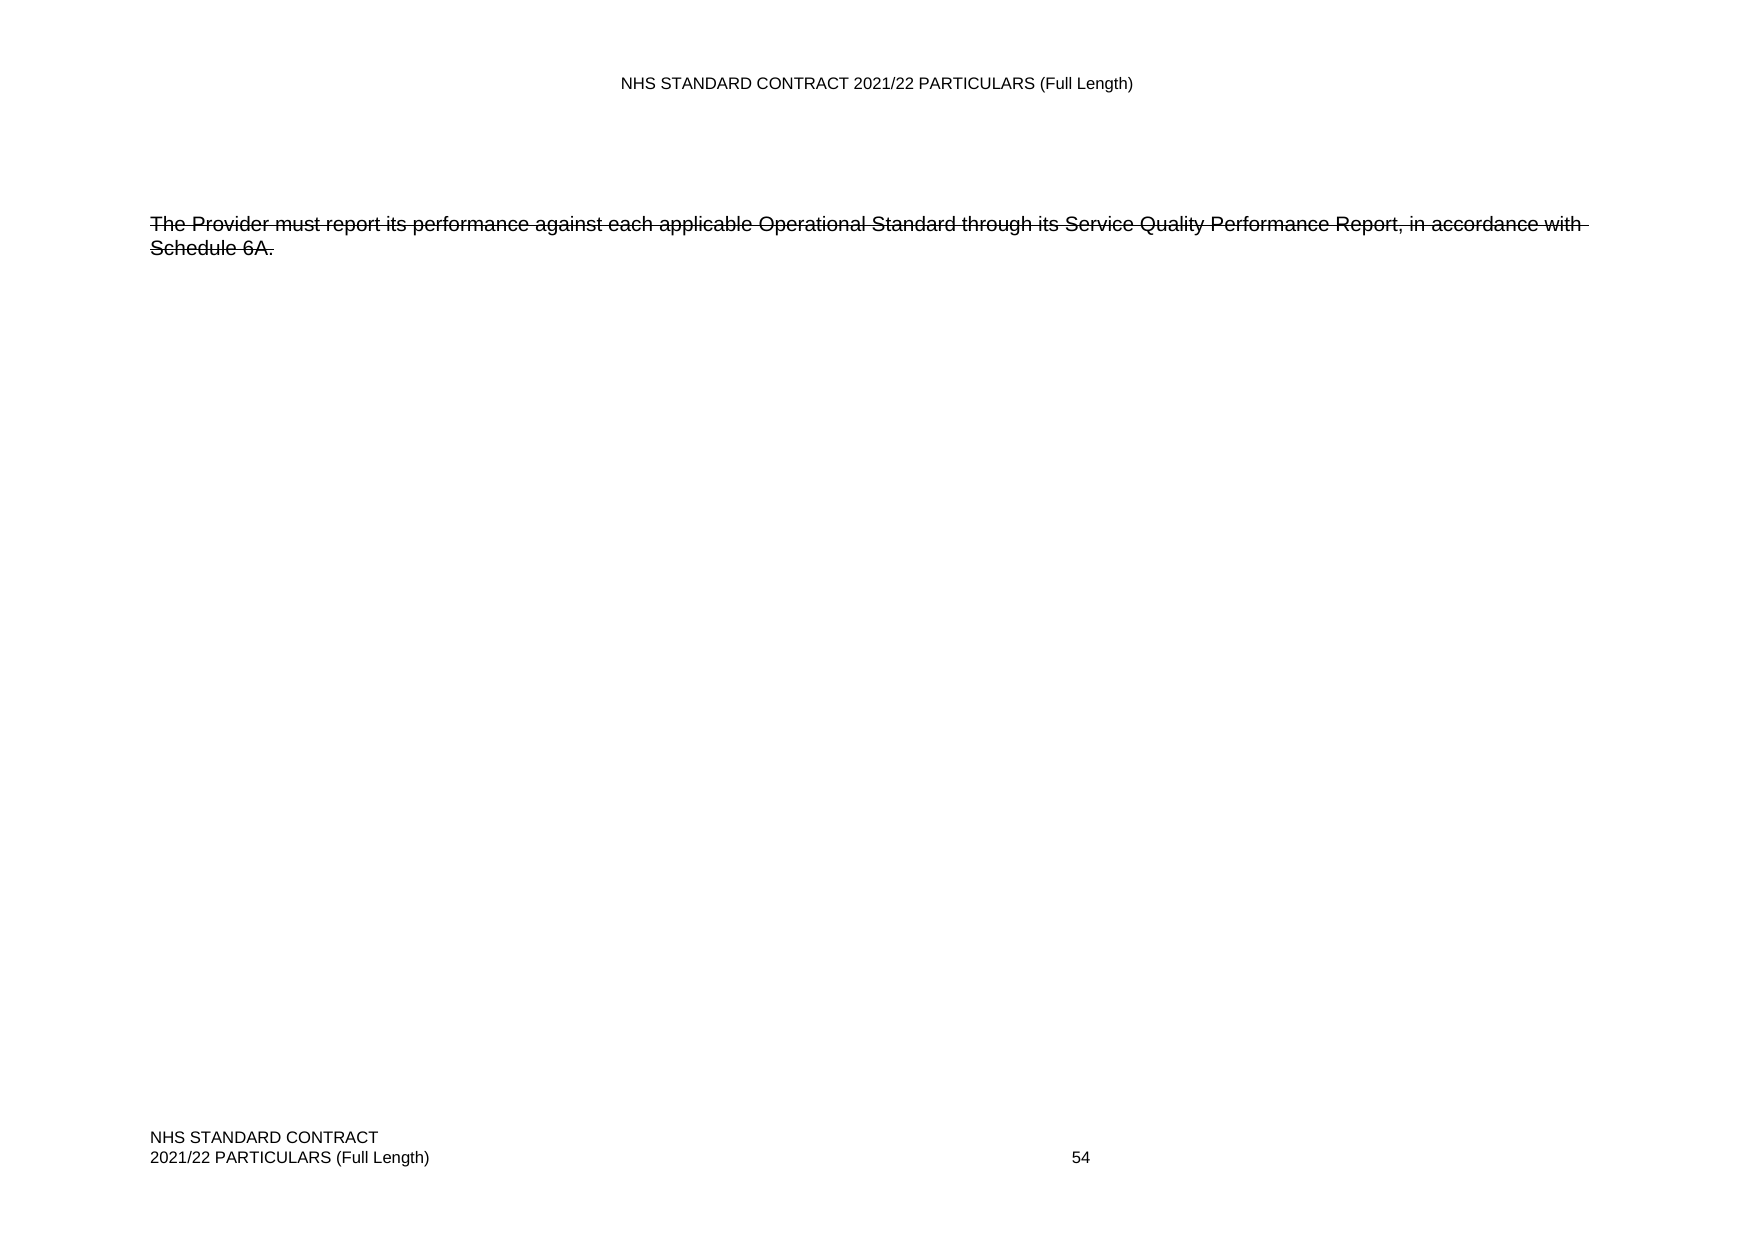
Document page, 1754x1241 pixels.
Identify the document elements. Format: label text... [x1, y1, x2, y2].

text The Provider must report its performance against each applicable Operational Standard through its Service Quality Performance Report, in accordance with Schedule 6A. [150, 211, 1604, 259]
